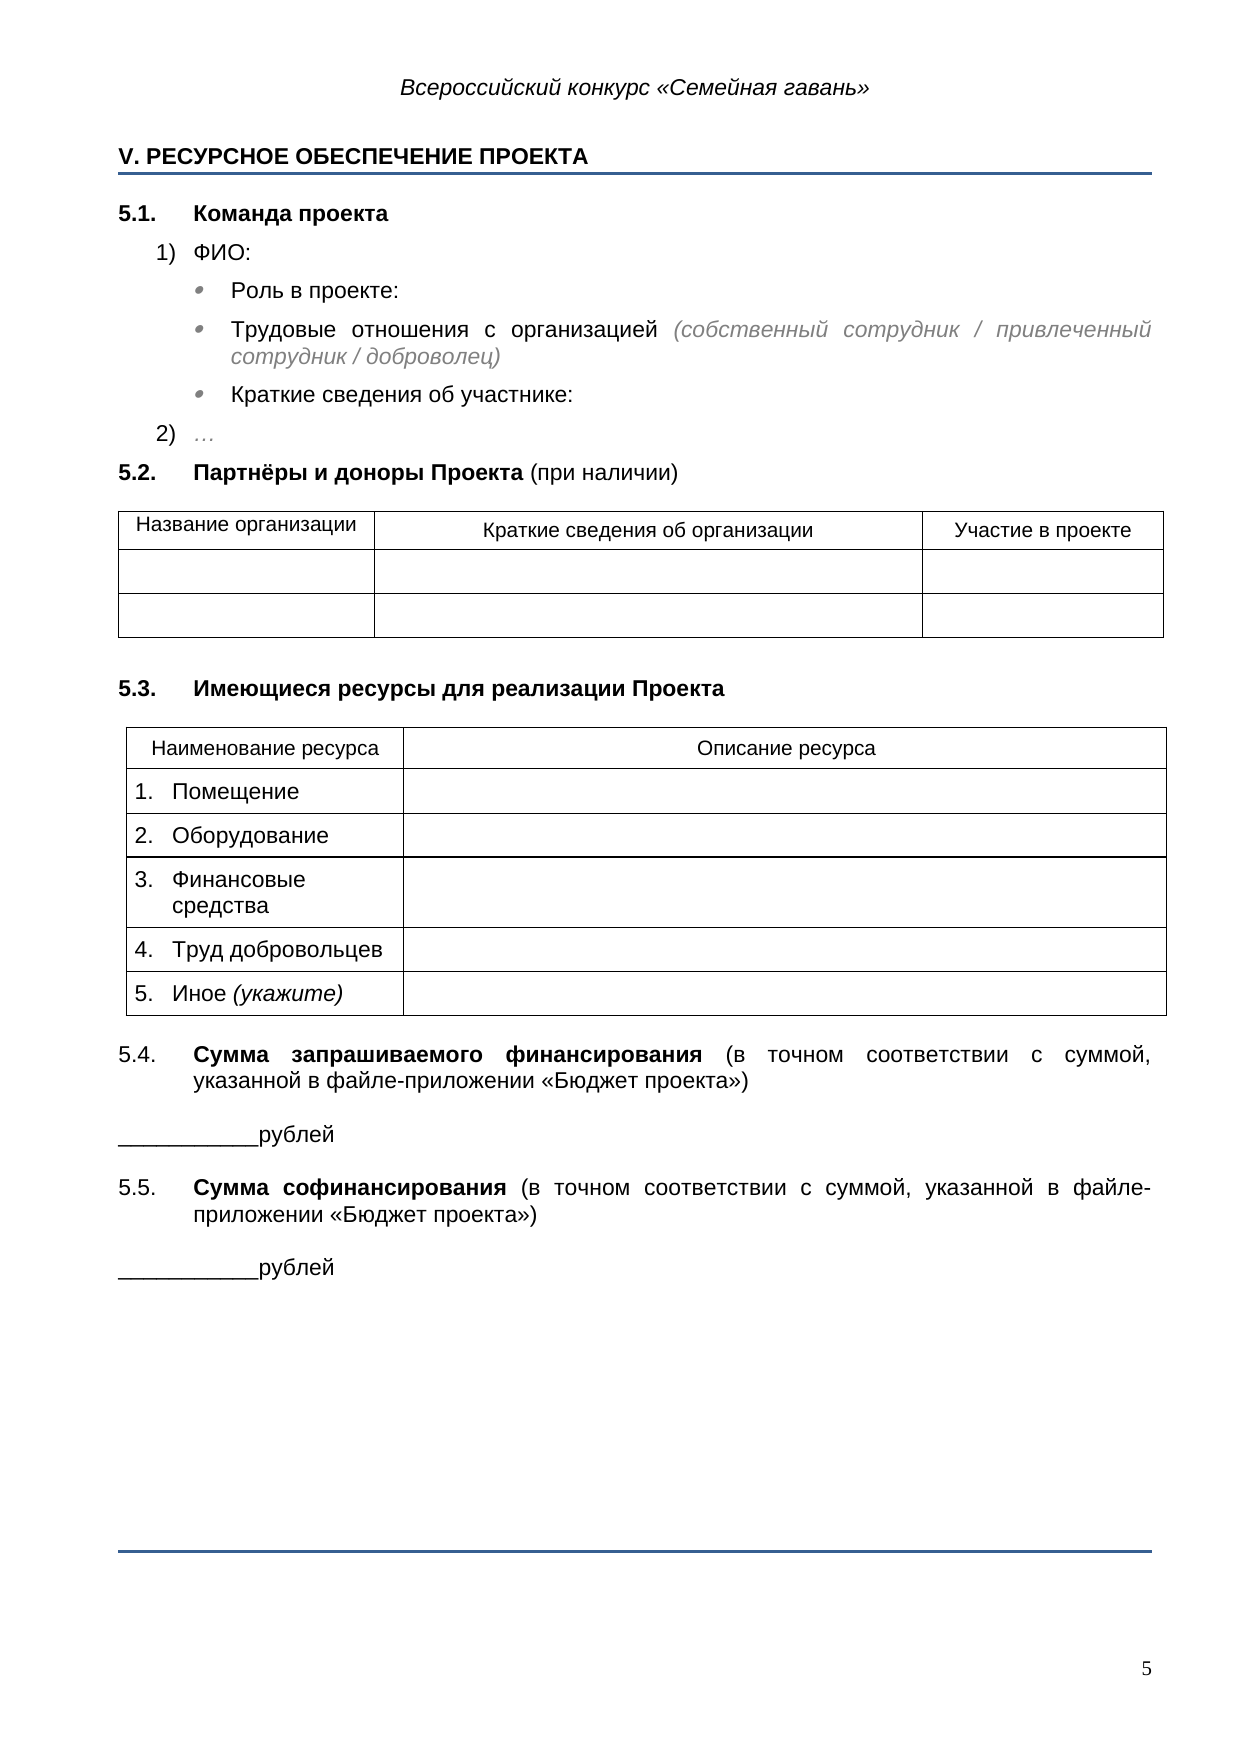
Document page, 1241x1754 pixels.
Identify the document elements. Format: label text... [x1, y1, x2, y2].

text ___________рублей [118, 1254, 1152, 1282]
table_cell [119, 594, 374, 637]
list Роль в проекте: [193, 277, 1152, 304]
table_cell Иное (укажите) [127, 972, 403, 1015]
list Имеющиеся ресурсы для реализации Проекта [118, 675, 1152, 702]
list Краткие сведения об участнике: [193, 381, 1152, 408]
table_cell [923, 594, 1163, 637]
table_header Название организации [119, 512, 374, 549]
table_cell [404, 769, 1166, 812]
table_cell Помещение [127, 769, 403, 812]
list ФИО: [156, 238, 1152, 265]
list Сумма софинансирования (в точном соответствии с суммой, указанной в файле-приложении «Бюджет проекта») [118, 1174, 1152, 1229]
table_cell [923, 550, 1163, 593]
table_cell [404, 858, 1166, 927]
table_header Описание ресурса [404, 728, 1166, 768]
table_header Участие в проекте [923, 512, 1163, 549]
table_header Наименование ресурса [127, 728, 403, 768]
table_cell [404, 972, 1166, 1015]
table_header Краткие сведения об организации [375, 512, 922, 549]
table_cell [119, 550, 374, 593]
table_cell Труд добровольцев [127, 928, 403, 971]
list Партнёры и доноры Проекта (при наличии) [118, 459, 1152, 486]
list Трудовые отношения с организацией (собственный сотрудник / привлеченный сотрудник / доброволец) [193, 316, 1152, 369]
text ___________рублей [118, 1121, 1152, 1149]
table_cell [375, 594, 922, 637]
table_cell Оборудование [127, 814, 403, 856]
table_cell [404, 928, 1166, 971]
list Сумма запрашиваемого финансирования (в точном соответствии с суммой, указанной в файле-приложении «Бюджет проекта») [118, 1041, 1152, 1096]
table_cell [375, 550, 922, 593]
table_cell [404, 814, 1166, 856]
text V. РЕСУРСНОЕ ОБЕСПЕЧЕНИЕ ПРОЕКТА [118, 143, 1152, 172]
list … [156, 420, 1152, 447]
list Команда проекта [118, 200, 1152, 226]
table_cell Финансовые средства [127, 858, 403, 927]
